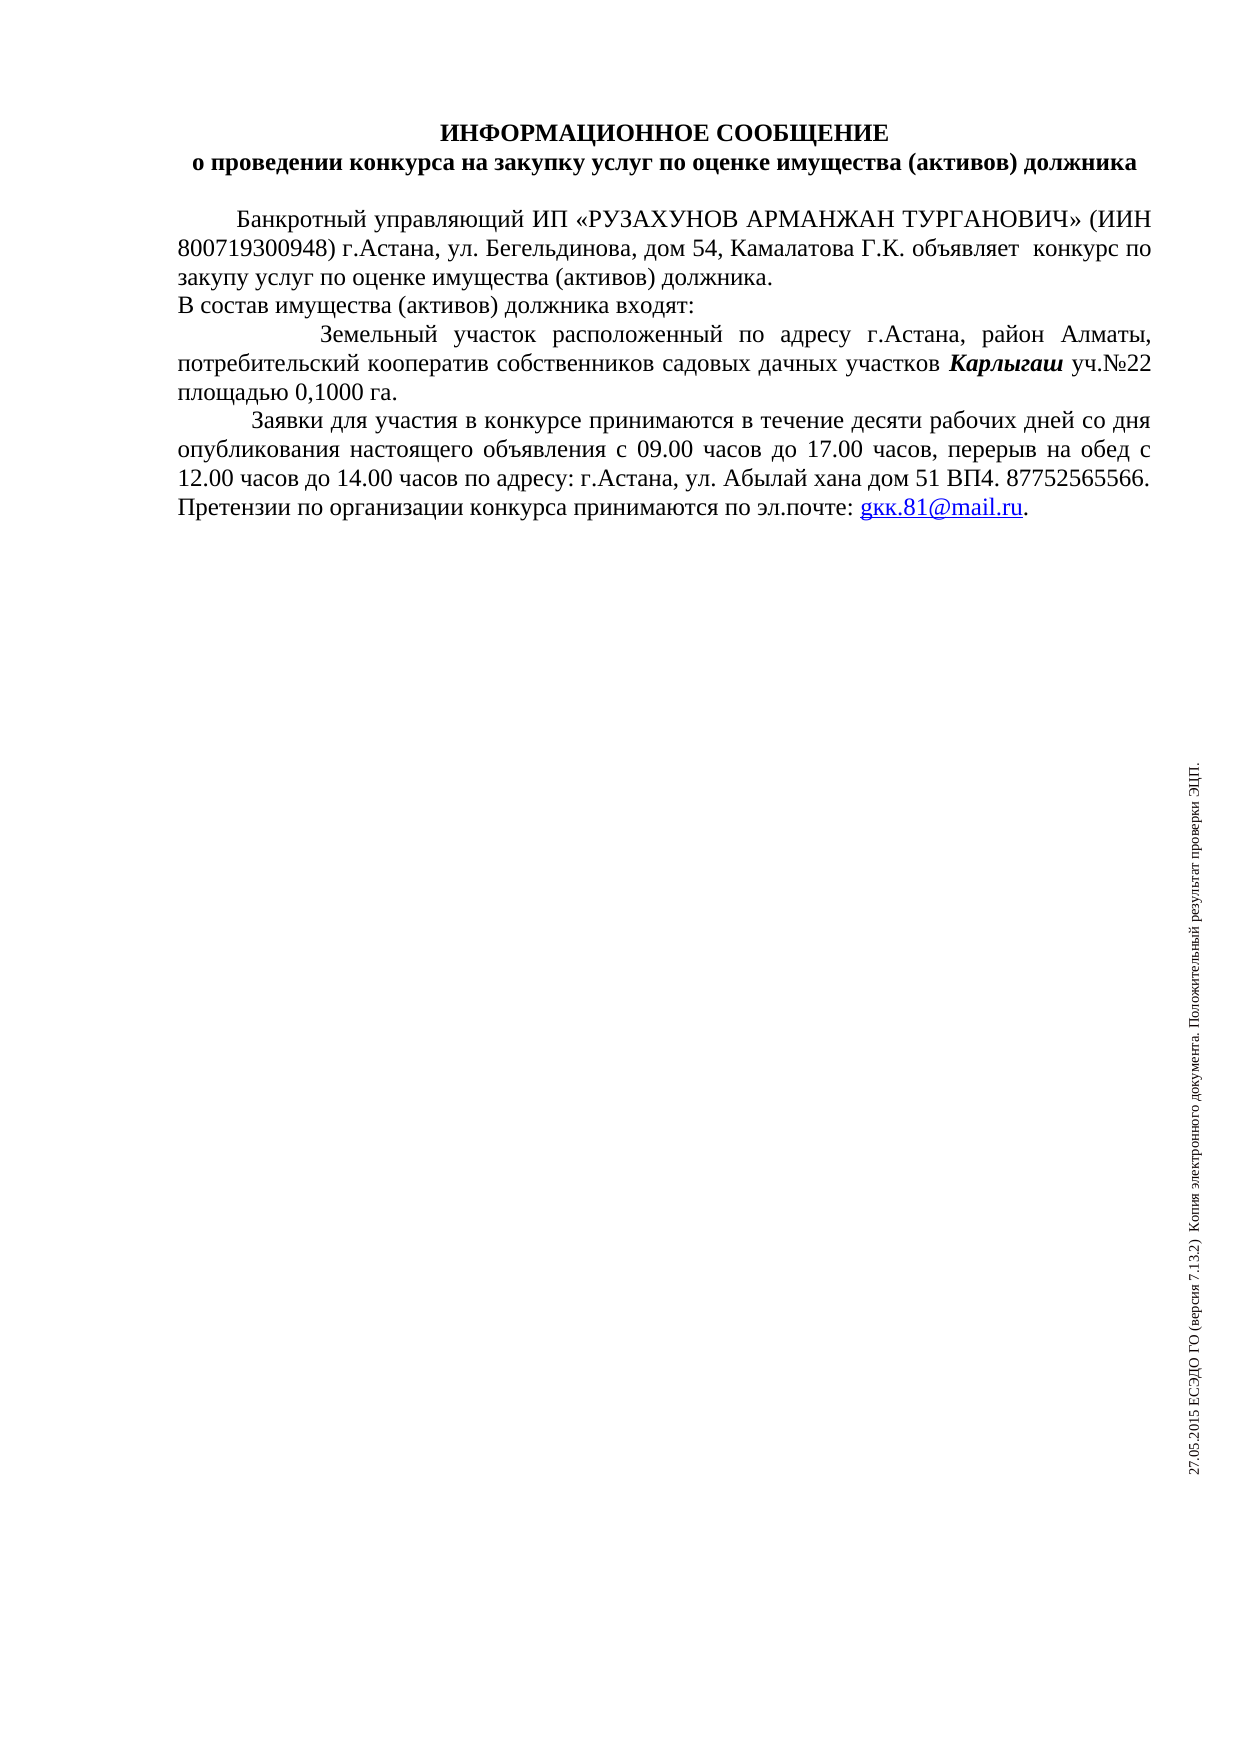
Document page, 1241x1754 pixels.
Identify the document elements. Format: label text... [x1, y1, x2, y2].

text В состав имущества (активов) должника входят: [177, 291, 1152, 319]
text Претензии по организации конкурса принимаются по эл.почте: gкк.81@mail.ru. [177, 492, 1152, 521]
text ИНФОРМАЦИОННОЕ СООБЩЕНИЕ [177, 118, 1152, 147]
text Земельный участок расположенный по адресу г.Астана, район Алматы, потребительский кооператив собственников садовых дачных участков Карлыгаш уч.№22 площадью 0,1000 га. [177, 319, 1152, 406]
text о проведении конкурса на закупку услуг по оценке имущества (активов) должника [177, 147, 1152, 176]
text Заявки для участия в конкурсе принимаются в течение десяти рабочих дней со дня опубликования настоящего объявления с 09.00 часов до 17.00 часов, перерыв на обед с 12.00 часов до 14.00 часов по адресу: г.Астана, ул. Абылай хана дом 51 ВП4. 87752565566. [177, 406, 1152, 492]
text Банкротный управляющий ИП «РУЗАХУНОВ АРМАНЖАН ТУРГАНОВИЧ» (ИИН 800719300948) г.Астана, ул. Бегельдинова, дом 54, Камалатова Г.К. объявляет конкурс по закупу услуг по оценке имущества (активов) должника. [177, 204, 1152, 291]
